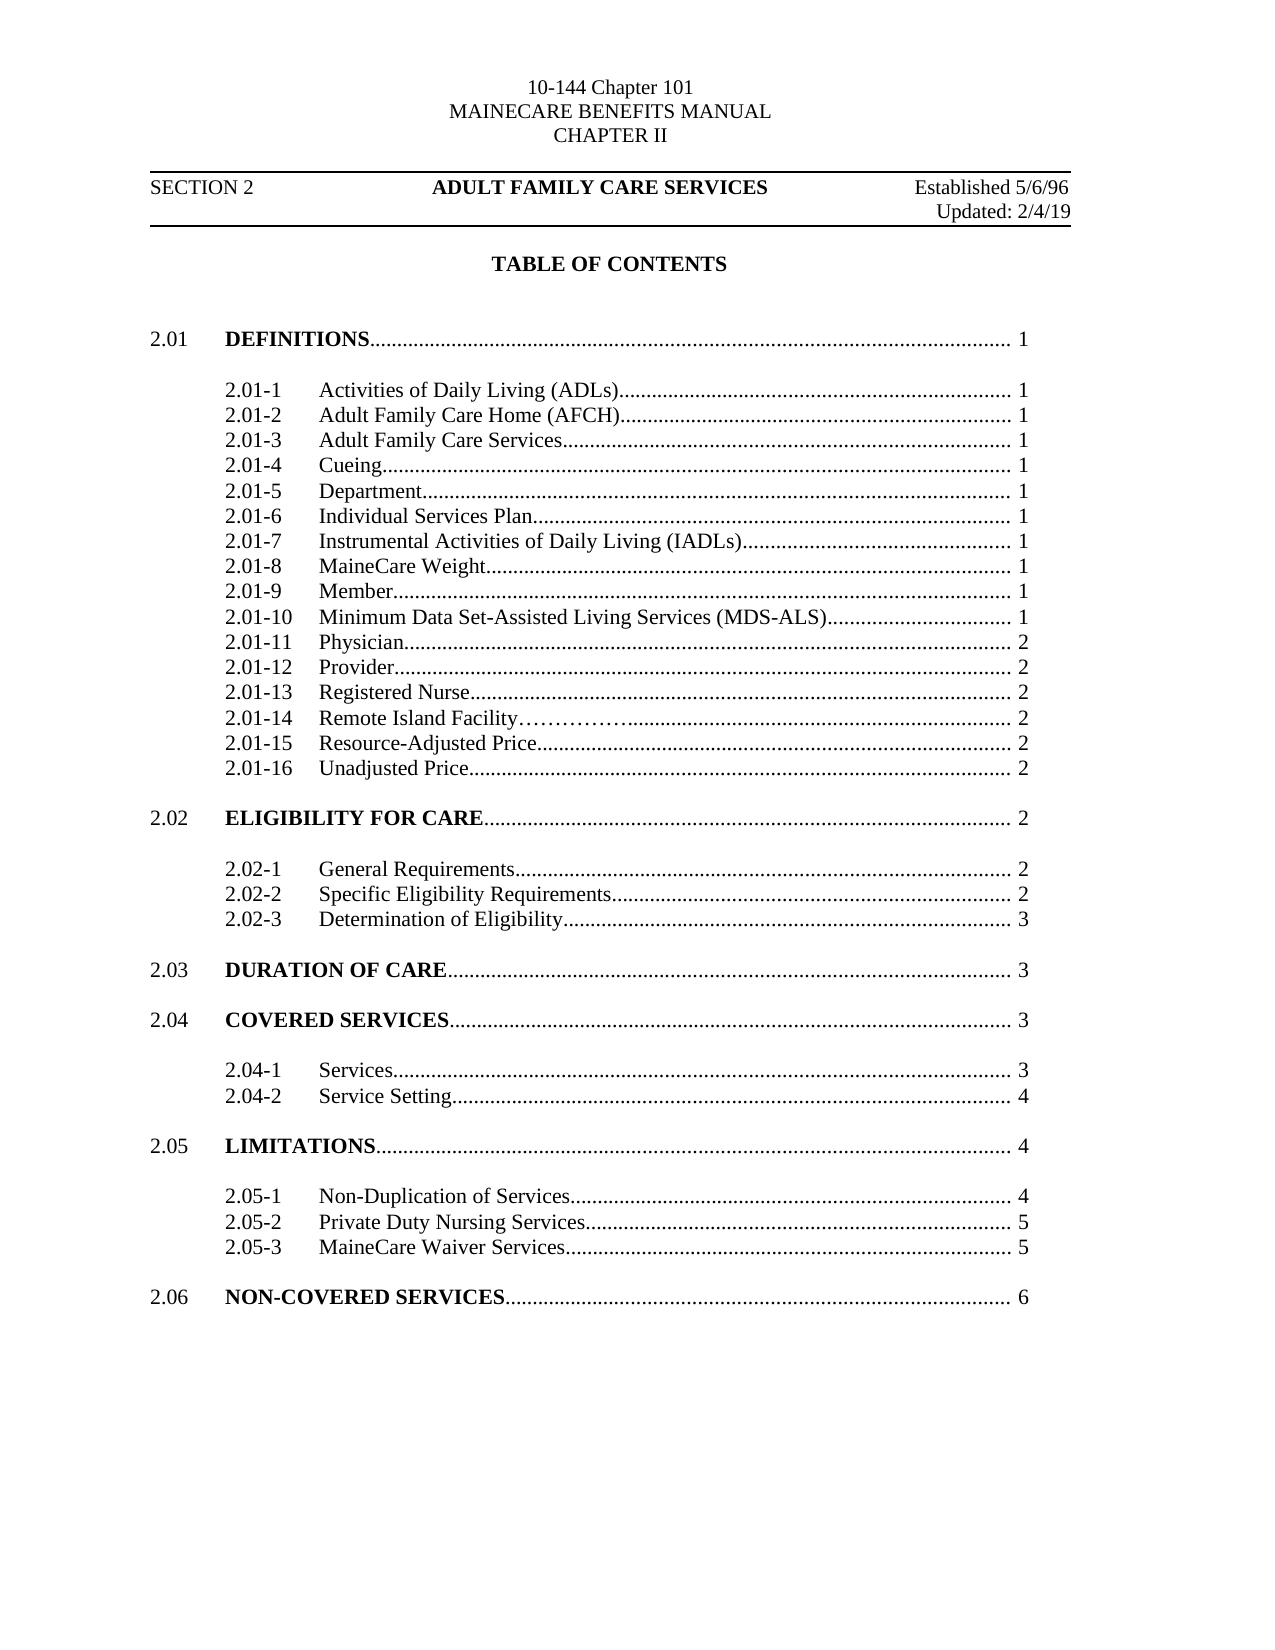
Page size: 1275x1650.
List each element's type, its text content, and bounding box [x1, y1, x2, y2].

text TABLE OF CONTENTS [150, 251, 1069, 276]
text 2.01-11 Physician 2 [150, 629, 1069, 654]
text 2.01-3 Adult Family Care Services 1 [150, 427, 1069, 452]
text 2.04-1 Services 3 [150, 1057, 1069, 1083]
text 2.01-6 Individual Services Plan 1 [150, 503, 1069, 528]
text 2.05-2 Private Duty Nursing Services 5 [150, 1209, 1080, 1234]
text 2.01-10 Minimum Data Set-Assisted Living Services (MDS-ALS) 1 [94, 604, 1069, 629]
text 2.05-3 MaineCare Waiver Services 5 [150, 1234, 1080, 1259]
text 2.01 DEFINITIONS 1 [150, 326, 1069, 352]
text 2.01-13 Registered Nurse 2 [150, 679, 1069, 704]
text 2.01-4 Cueing 1 [150, 452, 1069, 478]
text 2.01-7 Instrumental Activities of Daily Living (IADLs) 1 [150, 528, 1069, 553]
text 2.01-12 Provider 2 [150, 654, 1069, 679]
text 2.06 NON-COVERED SERVICES 6 [150, 1284, 1080, 1309]
text 2.02-1 General Requirements 2 [150, 856, 1069, 881]
text 2.02-3 Determination of Eligibility 3 [150, 906, 1069, 931]
text 2.05-1 Non-Duplication of Services 4 [150, 1183, 1080, 1209]
text 2.03 DURATION OF CARE 3 [150, 957, 1069, 982]
text 2.01-16 Unadjusted Price 2 [150, 755, 1069, 780]
text 2.01-1 Activities of Daily Living (ADLs) 1 [150, 377, 1069, 402]
text 2.01-9 Member 1 [150, 578, 1069, 604]
text 2.02 ELIGIBILITY FOR CARE 2 [150, 805, 1069, 831]
text 2.01-2 Adult Family Care Home (AFCH) 1 [150, 402, 1069, 427]
text 2.01-14 Remote Island Facility…………… 2 [150, 704, 1069, 730]
text 2.05 LIMITATIONS 4 [150, 1133, 1089, 1158]
text 2.01-5 Department 1 [150, 478, 1069, 503]
text 2.02-2 Specific Eligibility Requirements 2 [150, 881, 1069, 906]
text 2.04-2 Service Setting 4 [150, 1083, 1069, 1108]
text 2.01-15 Resource-Adjusted Price 2 [150, 730, 1069, 755]
text 2.04 COVERED SERVICES 3 [150, 1007, 1069, 1032]
text 2.01-8 MaineCare Weight 1 [150, 553, 1069, 578]
